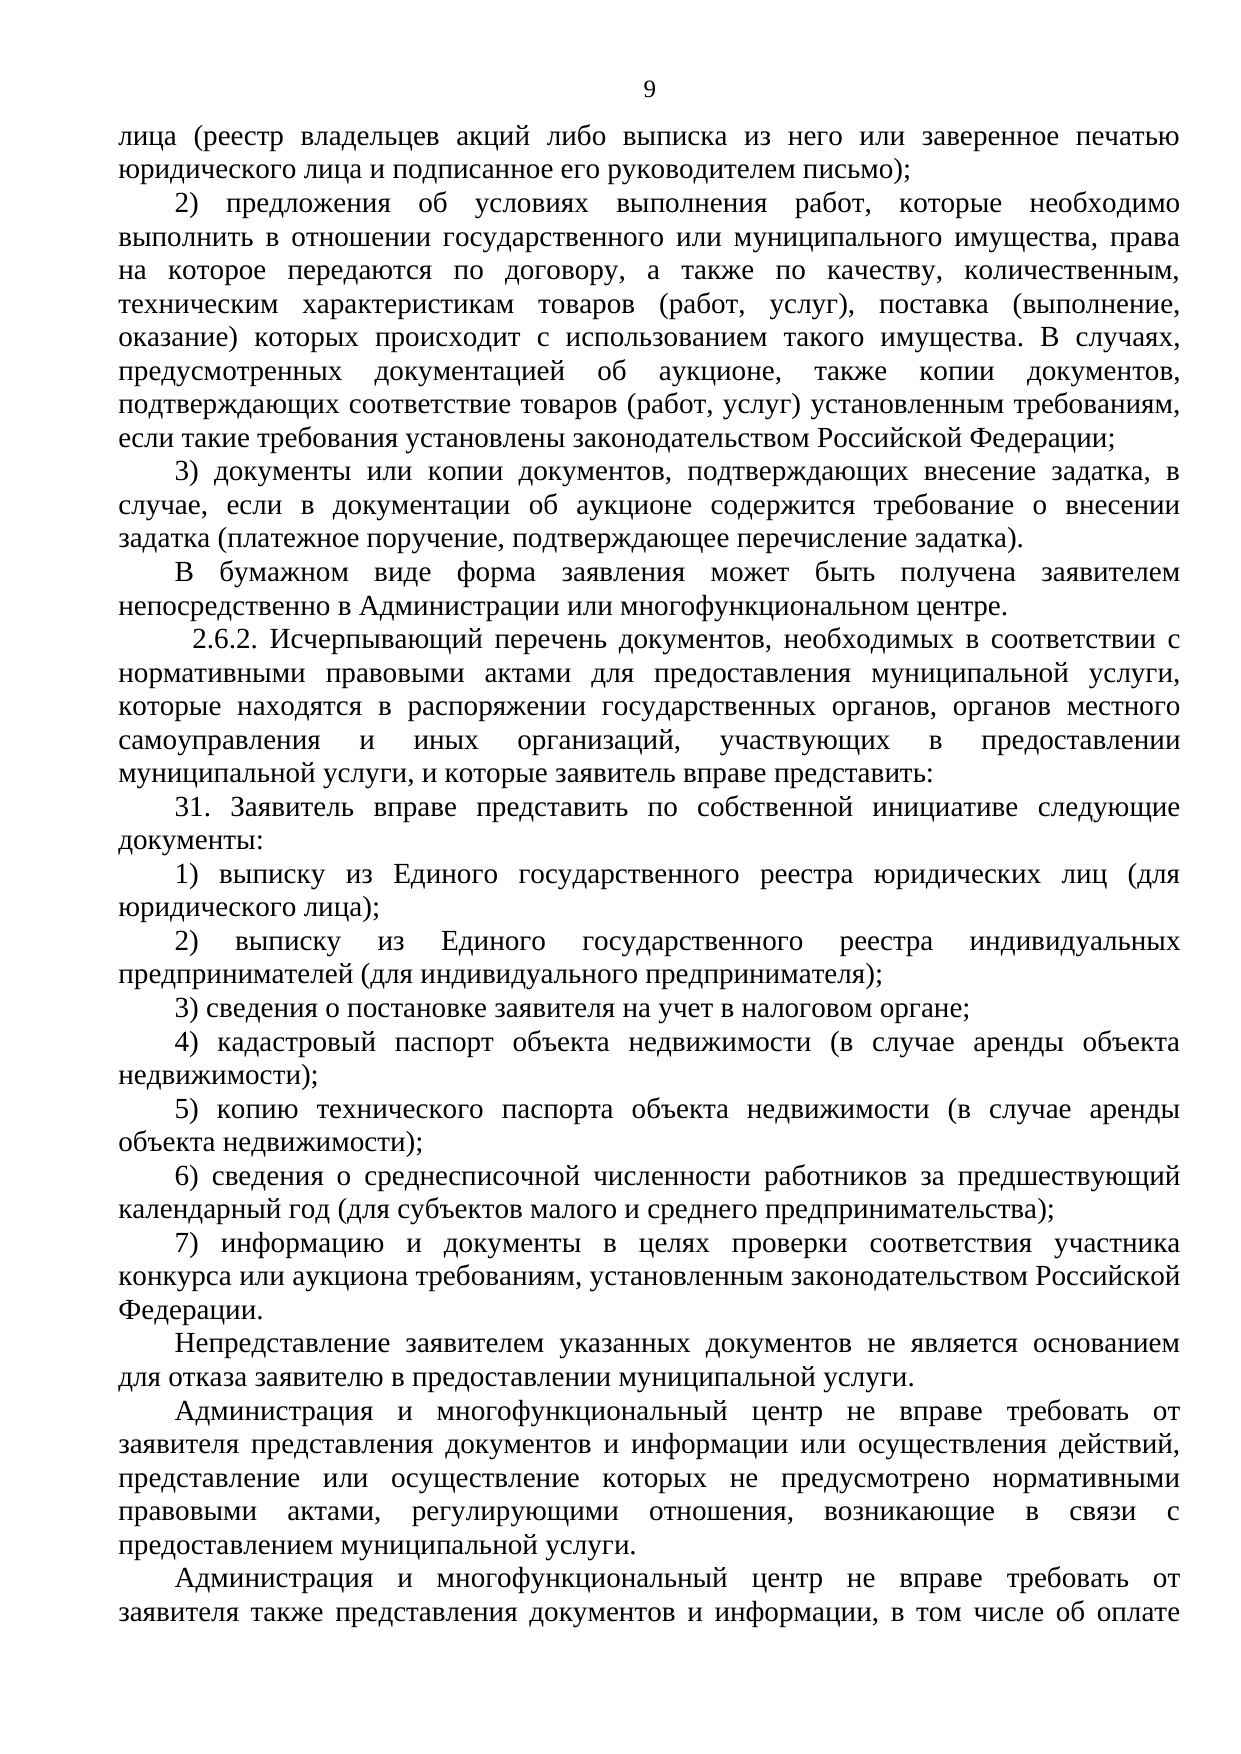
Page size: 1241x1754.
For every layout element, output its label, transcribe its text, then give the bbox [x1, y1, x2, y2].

text 31. Заявитель вправе представить по собственной инициативе следующие документы: [118, 789, 1181, 856]
text 3) сведения о постановке заявителя на учет в налоговом органе; [118, 990, 1181, 1024]
text 2) выписку из Единого государственного реестра индивидуальных предпринимателей (для индивидуального предпринимателя); [118, 923, 1181, 990]
text 6) сведения о среднесписочной численности работников за предшествующий календарный год (для субъектов малого и среднего предпринимательства); [118, 1158, 1181, 1225]
text 2) предложения об условиях выполнения работ, которые необходимо выполнить в отношении государственного или муниципального имущества, права на которое передаются по договору, а также по качеству, количественным, техническим характеристикам товаров (работ, услуг), поставка (выполнение, оказание) которых происходит с использованием такого имущества. В случаях, предусмотренных документацией об аукционе, также копии документов, подтверждающих соответствие товаров (работ, услуг) установленным требованиям, если такие требования установлены законодательством Российской Федерации; [118, 185, 1181, 453]
text 5) копию технического паспорта объекта недвижимости (в случае аренды объекта недвижимости); [118, 1091, 1181, 1158]
text 2.6.2. Исчерпывающий перечень документов, необходимых в соответствии с нормативными правовыми актами для предоставления муниципальной услуги, которые находятся в распоряжении государственных органов, органов местного самоуправления и иных организаций, участвующих в предоставлении муниципальной услуги, и которые заявитель вправе представить: [118, 621, 1181, 789]
text Администрация и многофункциональный центр не вправе требовать от заявителя представления документов и информации или осуществления действий, представление или осуществление которых не предусмотрено нормативными правовыми актами, регулирующими отношения, возникающие в связи с предоставлением муниципальной услуги. [118, 1393, 1181, 1560]
text 3) документы или копии документов, подтверждающих внесение задатка, в случае, если в документации об аукционе содержится требование о внесении задатка (платежное поручение, подтверждающее перечисление задатка). [118, 453, 1181, 554]
text В бумажном виде форма заявления может быть получена заявителем непосредственно в Администрации или многофункциональном центре. [118, 554, 1181, 621]
text 1) выписку из Единого государственного реестра юридических лиц (для юридического лица); [118, 856, 1181, 923]
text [118, 1560, 1181, 1627]
text Непредставление заявителем указанных документов не является основанием для отказа заявителю в предоставлении муниципальной услуги. [118, 1326, 1181, 1393]
text 7) информацию и документы в целях проверки соответствия участника конкурса или аукциона требованиям, установленным законодательством Российской Федерации. [118, 1225, 1181, 1326]
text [118, 118, 1181, 185]
text 4) кадастровый паспорт объекта недвижимости (в случае аренды объекта недвижимости); [118, 1024, 1181, 1091]
